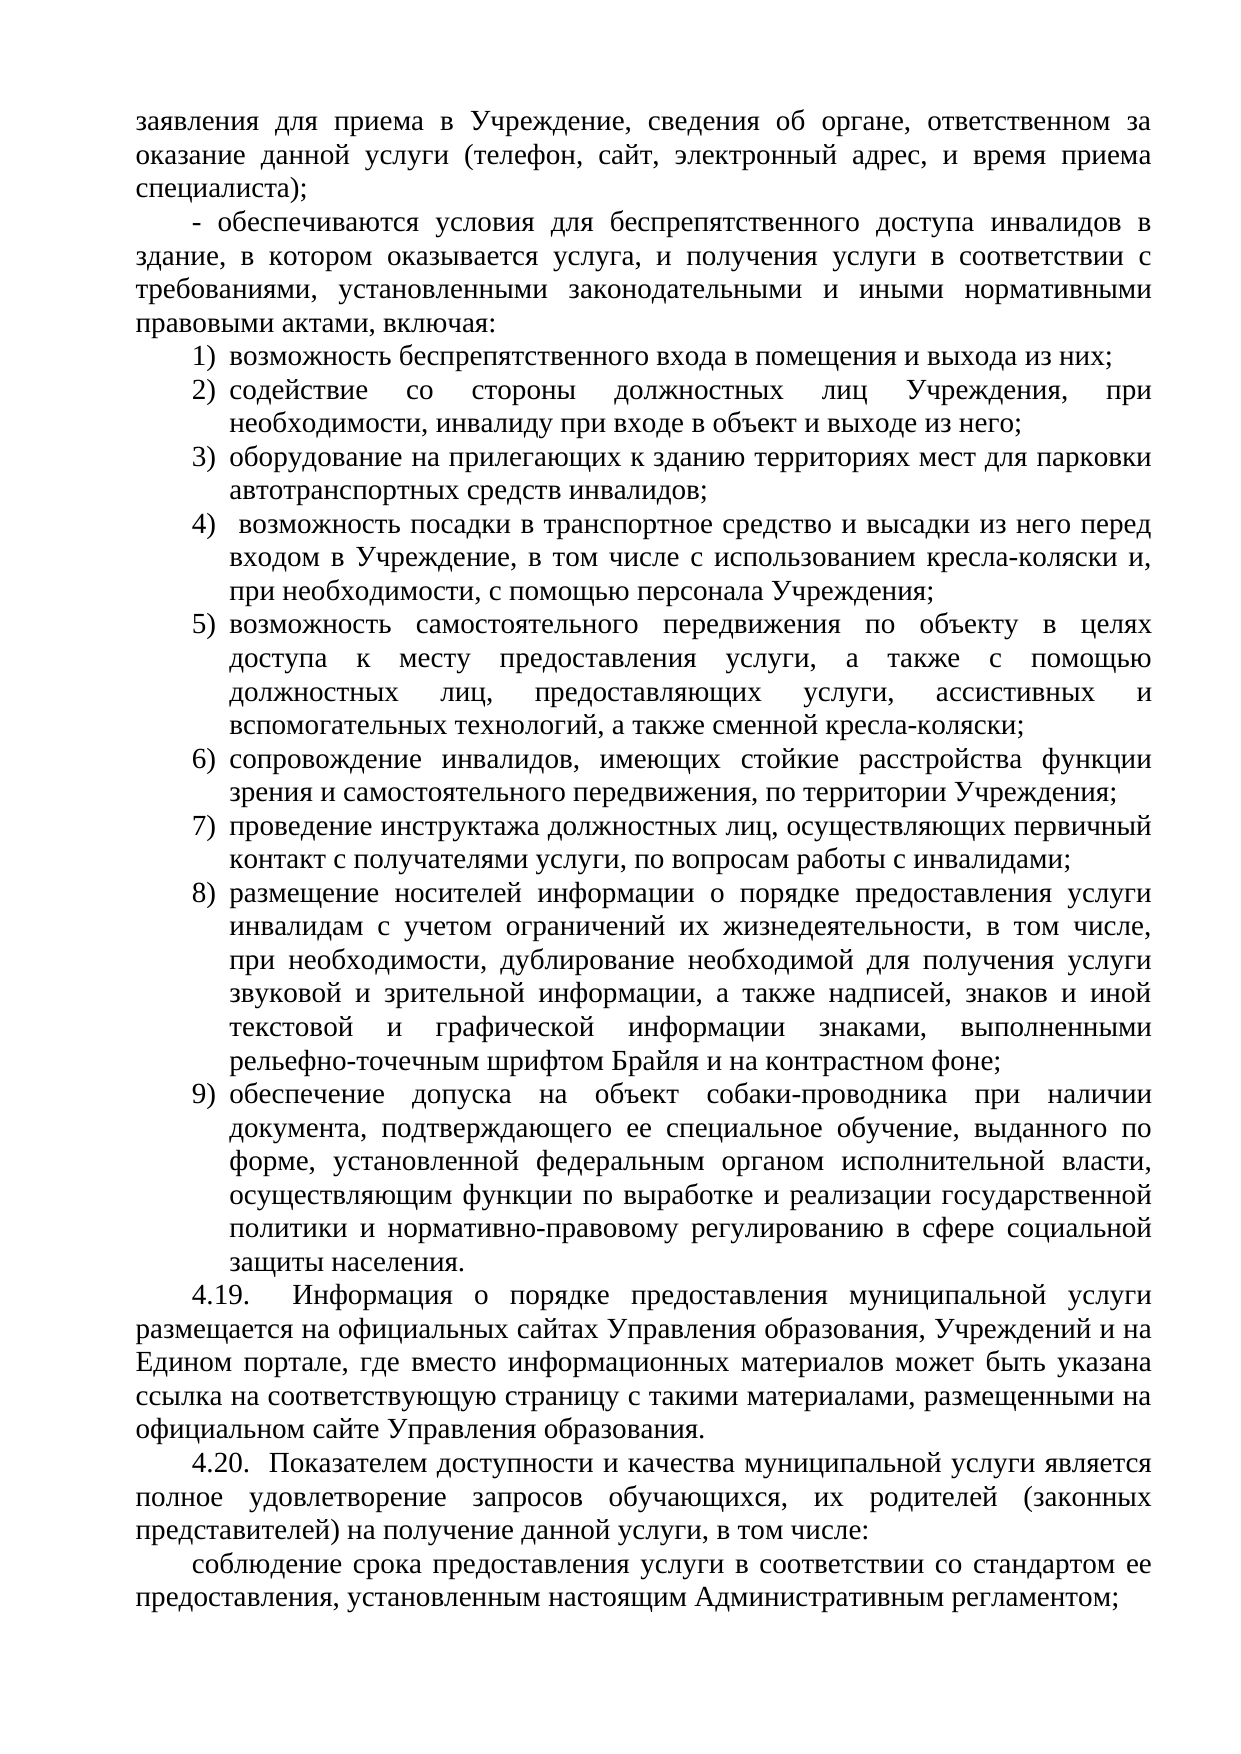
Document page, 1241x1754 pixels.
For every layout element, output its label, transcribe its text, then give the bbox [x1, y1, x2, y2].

list возможность посадки в транспортное средство и высадки из него перед входом в Учреждение, в том числе с использованием кресла-коляски и, при необходимости, с помощью персонала Учреждения; [192, 506, 1153, 607]
list возможность беспрепятственного входа в помещения и выхода из них; [192, 338, 1153, 372]
list размещение носителей информации о порядке предоставления услуги инвалидам с учетом ограничений их жизнедеятельности, в том числе, при необходимости, дублирование необходимой для получения услуги звуковой и зрительной информации, а также надписей, знаков и иной текстовой и графической информации знаками, выполненными рельефно-точечным шрифтом Брайля и на контрастном фоне; [192, 875, 1153, 1076]
list возможность самостоятельного передвижения по объекту в целях доступа к месту предоставления услуги, а также с помощью должностных лиц, предоставляющих услуги, ассистивных и вспомогательных технологий, а также сменной кресла-коляски; [192, 607, 1153, 741]
text 4.19. Информация о порядке предоставления муниципальной услуги размещается на официальных сайтах Управления образования, Учреждений и на Едином портале, где вместо информационных материалов может быть указана ссылка на соответствующую страницу с такими материалами, размещенными на официальном сайте Управления образования. [135, 1277, 1153, 1445]
list содействие со стороны должностных лиц Учреждения, при необходимости, инвалиду при входе в объект и выходе из него; [192, 372, 1153, 439]
list сопровождение инвалидов, имеющих стойкие расстройства функции зрения и самостоятельного передвижения, по территории Учреждения; [192, 741, 1153, 808]
text соблюдение срока предоставления услуги в соответствии со стандартом ее предоставления, установленным настоящим Административным регламентом; [135, 1546, 1153, 1613]
list оборудование на прилегающих к зданию территориях мест для парковки автотранспортных средств инвалидов; [192, 439, 1153, 506]
text - обеспечиваются условия для беспрепятственного доступа инвалидов в здание, в котором оказывается услуга, и получения услуги в соответствии с требованиями, установленными законодательными и иными нормативными правовыми актами, включая: [135, 204, 1153, 338]
text 4.20. Показателем доступности и качества муниципальной услуги является полное удовлетворение запросов обучающихся, их родителей (законных представителей) на получение данной услуги, в том числе: [135, 1445, 1153, 1546]
list проведение инструктажа должностных лиц, осуществляющих первичный контакт с получателями услуги, по вопросам работы с инвалидами; [192, 808, 1153, 875]
list обеспечение допуска на объект собаки-проводника при наличии документа, подтверждающего ее специальное обучение, выданного по форме, установленной федеральным органом исполнительной власти, осуществляющим функции по выработке и реализации государственной политики и нормативно-правовому регулированию в сфере социальной защиты населения. [192, 1076, 1153, 1277]
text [135, 103, 1153, 204]
